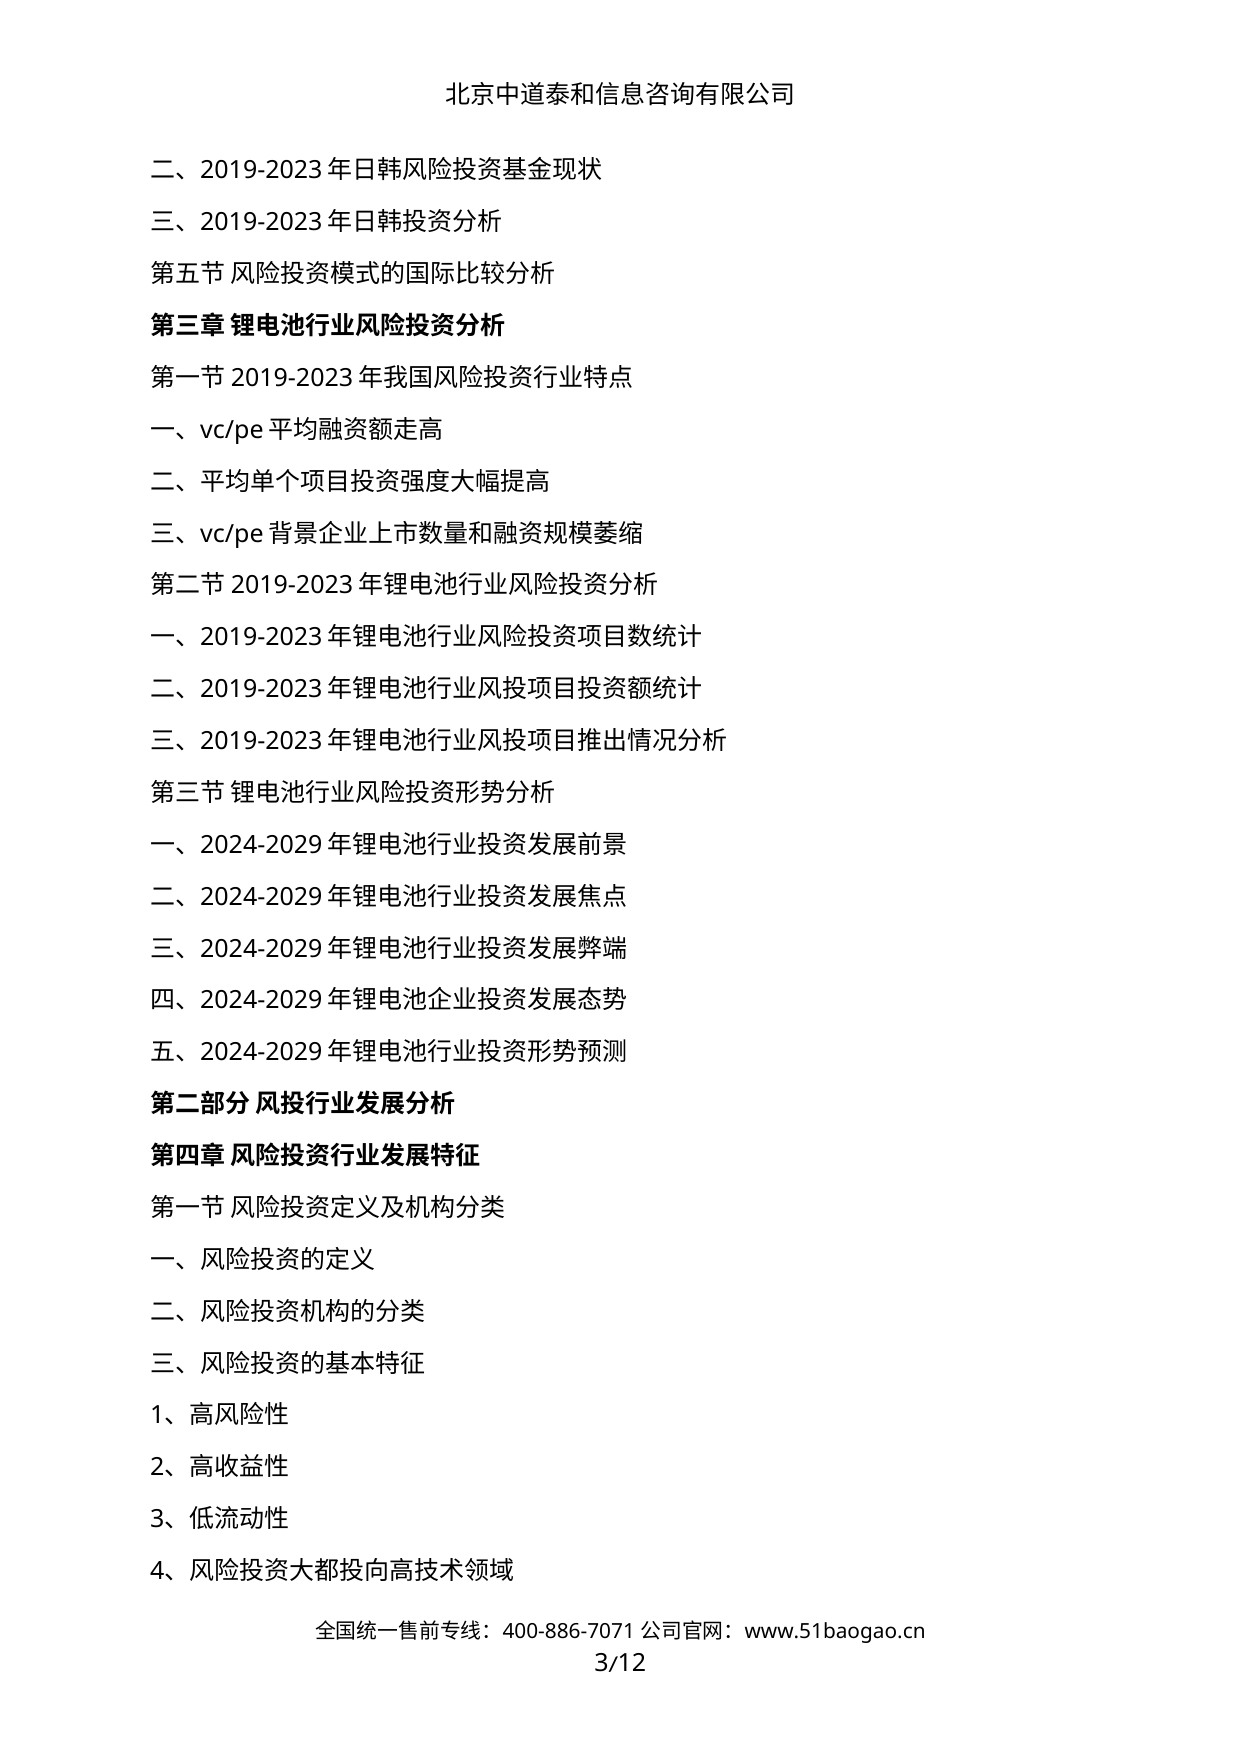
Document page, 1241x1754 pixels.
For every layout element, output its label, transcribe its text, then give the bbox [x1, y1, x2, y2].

text 一、2019-2023年锂电池行业风险投资项目数统计 [150, 617, 1090, 653]
text 一、风险投资的定义 [150, 1239, 1090, 1276]
text 第一节 2019-2023年我国风险投资行业特点 [150, 357, 1090, 394]
text 一、2024-2029年锂电池行业投资发展前景 [150, 824, 1090, 861]
text 第四章 风险投资行业发展特征 [150, 1136, 1090, 1172]
text 三、vc/pe背景企业上市数量和融资规模萎缩 [150, 513, 1090, 549]
text 三、风险投资的基本特征 [150, 1343, 1090, 1379]
text 4、风险投资大都投向高技术领域 [150, 1551, 1090, 1587]
text 三、2024-2029年锂电池行业投资发展弊端 [150, 928, 1090, 964]
text 第二部分 风投行业发展分析 [150, 1084, 1090, 1120]
text 二、平均单个项目投资强度大幅提高 [150, 461, 1090, 497]
text 二、2019-2023年日韩风险投资基金现状 [150, 150, 1090, 186]
text 第三章 锂电池行业风险投资分析 [150, 306, 1090, 342]
text 第五节 风险投资模式的国际比较分析 [150, 254, 1090, 290]
text 二、2019-2023年锂电池行业风投项目投资额统计 [150, 669, 1090, 705]
text 五、2024-2029年锂电池行业投资形势预测 [150, 1032, 1090, 1068]
text 第二节 2019-2023年锂电池行业风险投资分析 [150, 565, 1090, 601]
text 二、风险投资机构的分类 [150, 1291, 1090, 1327]
text 2、高收益性 [150, 1447, 1090, 1483]
text 三、2019-2023年锂电池行业风投项目推出情况分析 [150, 721, 1090, 757]
text 第一节 风险投资定义及机构分类 [150, 1187, 1090, 1224]
text 3、低流动性 [150, 1499, 1090, 1535]
text 四、2024-2029年锂电池企业投资发展态势 [150, 980, 1090, 1016]
text 1、高风险性 [150, 1395, 1090, 1431]
text 第三节 锂电池行业风险投资形势分析 [150, 772, 1090, 809]
text 三、2019-2023年日韩投资分析 [150, 202, 1090, 238]
text 一、vc/pe平均融资额走高 [150, 409, 1090, 446]
text 二、2024-2029年锂电池行业投资发展焦点 [150, 876, 1090, 912]
